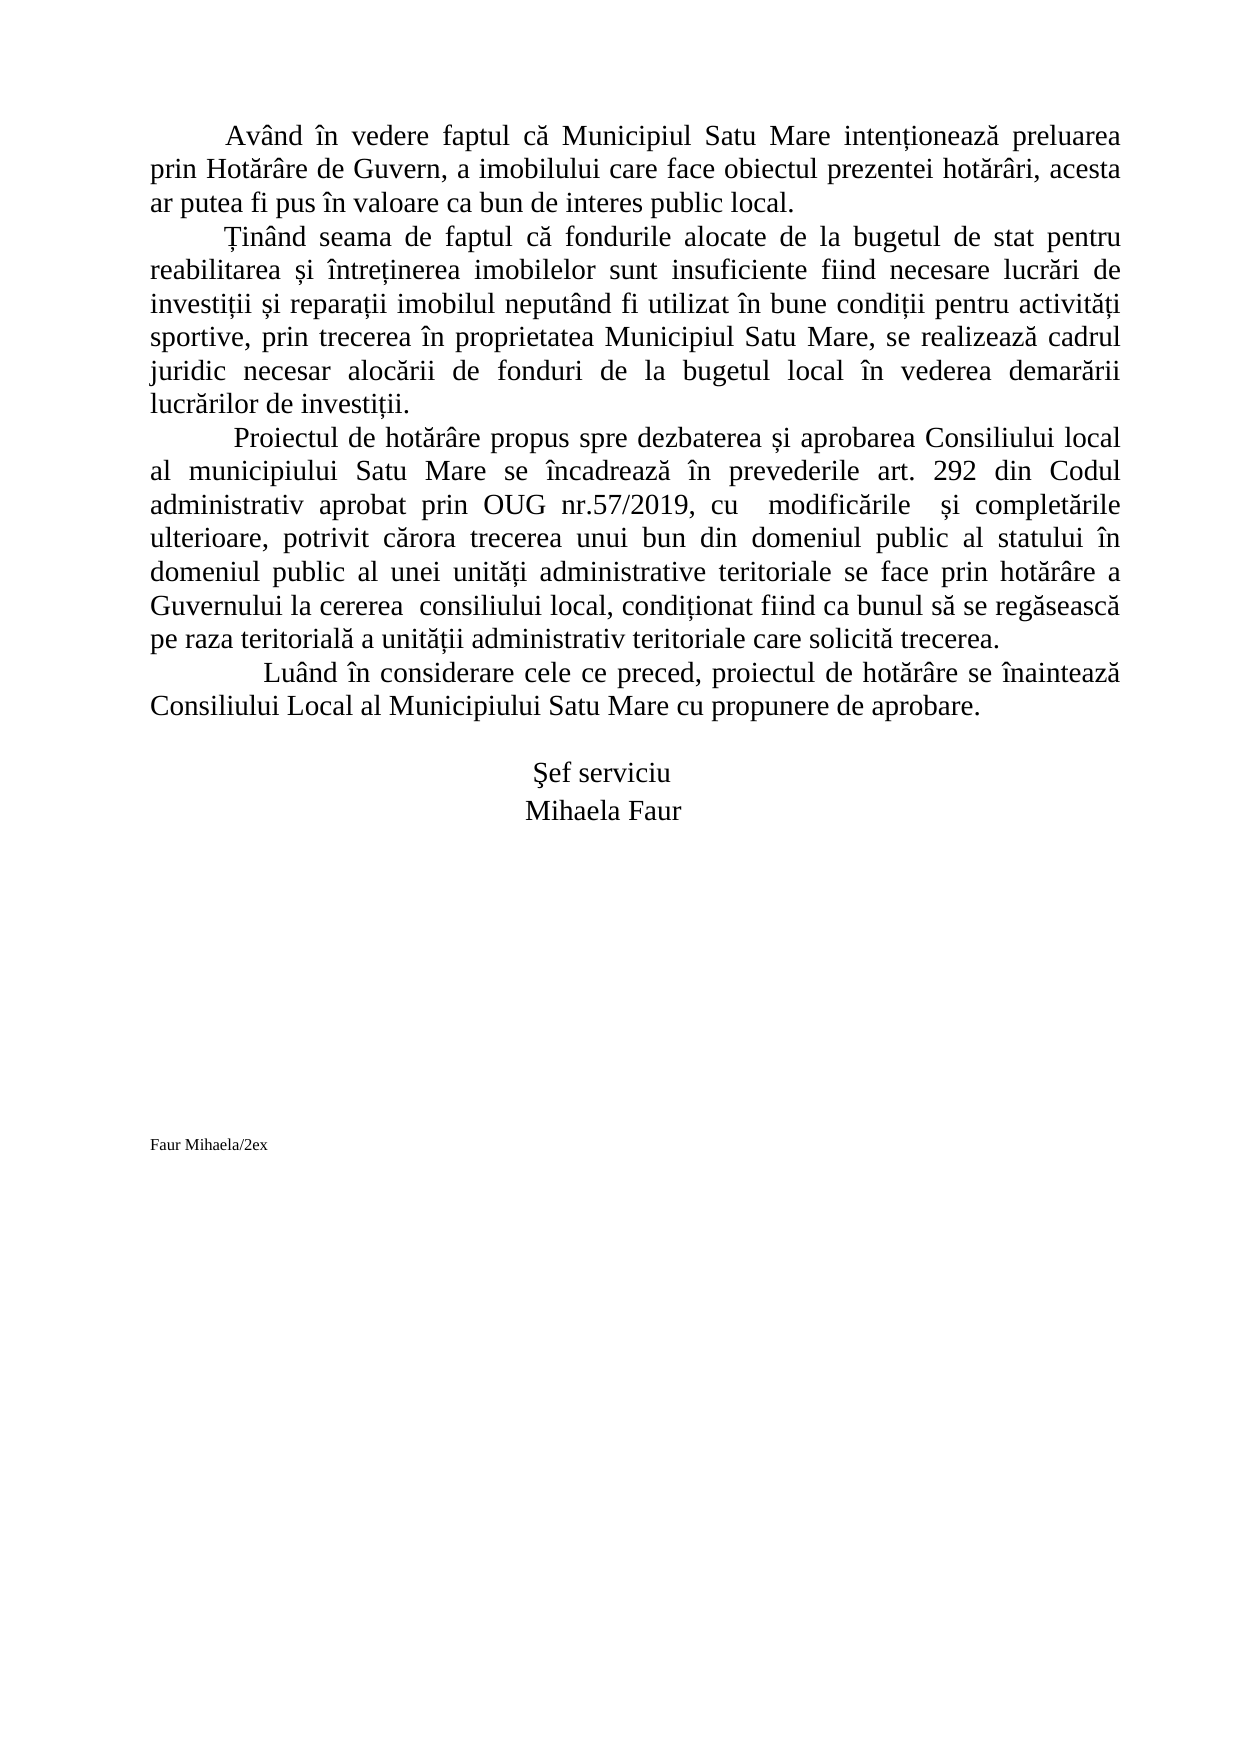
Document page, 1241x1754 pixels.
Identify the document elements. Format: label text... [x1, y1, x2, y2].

text Având în vedere faptul că Municipiul Satu Mare intenționează preluarea prin Hotărâre de Guvern, a imobilului care face obiectul prezentei hotărâri, acesta ar putea fi pus în valoare ca bun de interes public local. [150, 118, 1122, 219]
text Faur Mihaela/2ex [150, 1135, 1122, 1154]
text Proiectul de hotărâre propus spre dezbaterea și aprobarea Consiliului local al municipiului Satu Mare se încadrează în prevederile art. 292 din Codul administrativ aprobat prin OUG nr.57/2019, cu modificările și completările ulterioare, potrivit cărora trecerea unui bun din domeniul public al statului în domeniul public al unei unități administrative teritoriale se face prin hotărâre a Guvernului la cererea consiliului local, condiționat fiind ca bunul să se regăsească pe raza teritorială a unității administrativ teritoriale care solicită trecerea. [150, 420, 1122, 655]
text Ținând seama de faptul că fondurile alocate de la bugetul de stat pentru reabilitarea și întreținerea imobilelor sunt insuficiente fiind necesare lucrări de investiții și reparații imobilul neputând fi utilizat în bune condiții pentru activități sportive, prin trecerea în proprietatea Municipiul Satu Mare, se realizează cadrul juridic necesar alocării de fonduri de la bugetul local în vederea demarării lucrărilor de investiții. [150, 219, 1122, 420]
text Mihaela Faur [450, 793, 1122, 827]
text Luând în considerare cele ce preced, proiectul de hotărâre se înaintează Consiliului Local al Municipiului Satu Mare cu propunere de aprobare. [150, 655, 1122, 722]
text Şef serviciu [450, 755, 1122, 788]
